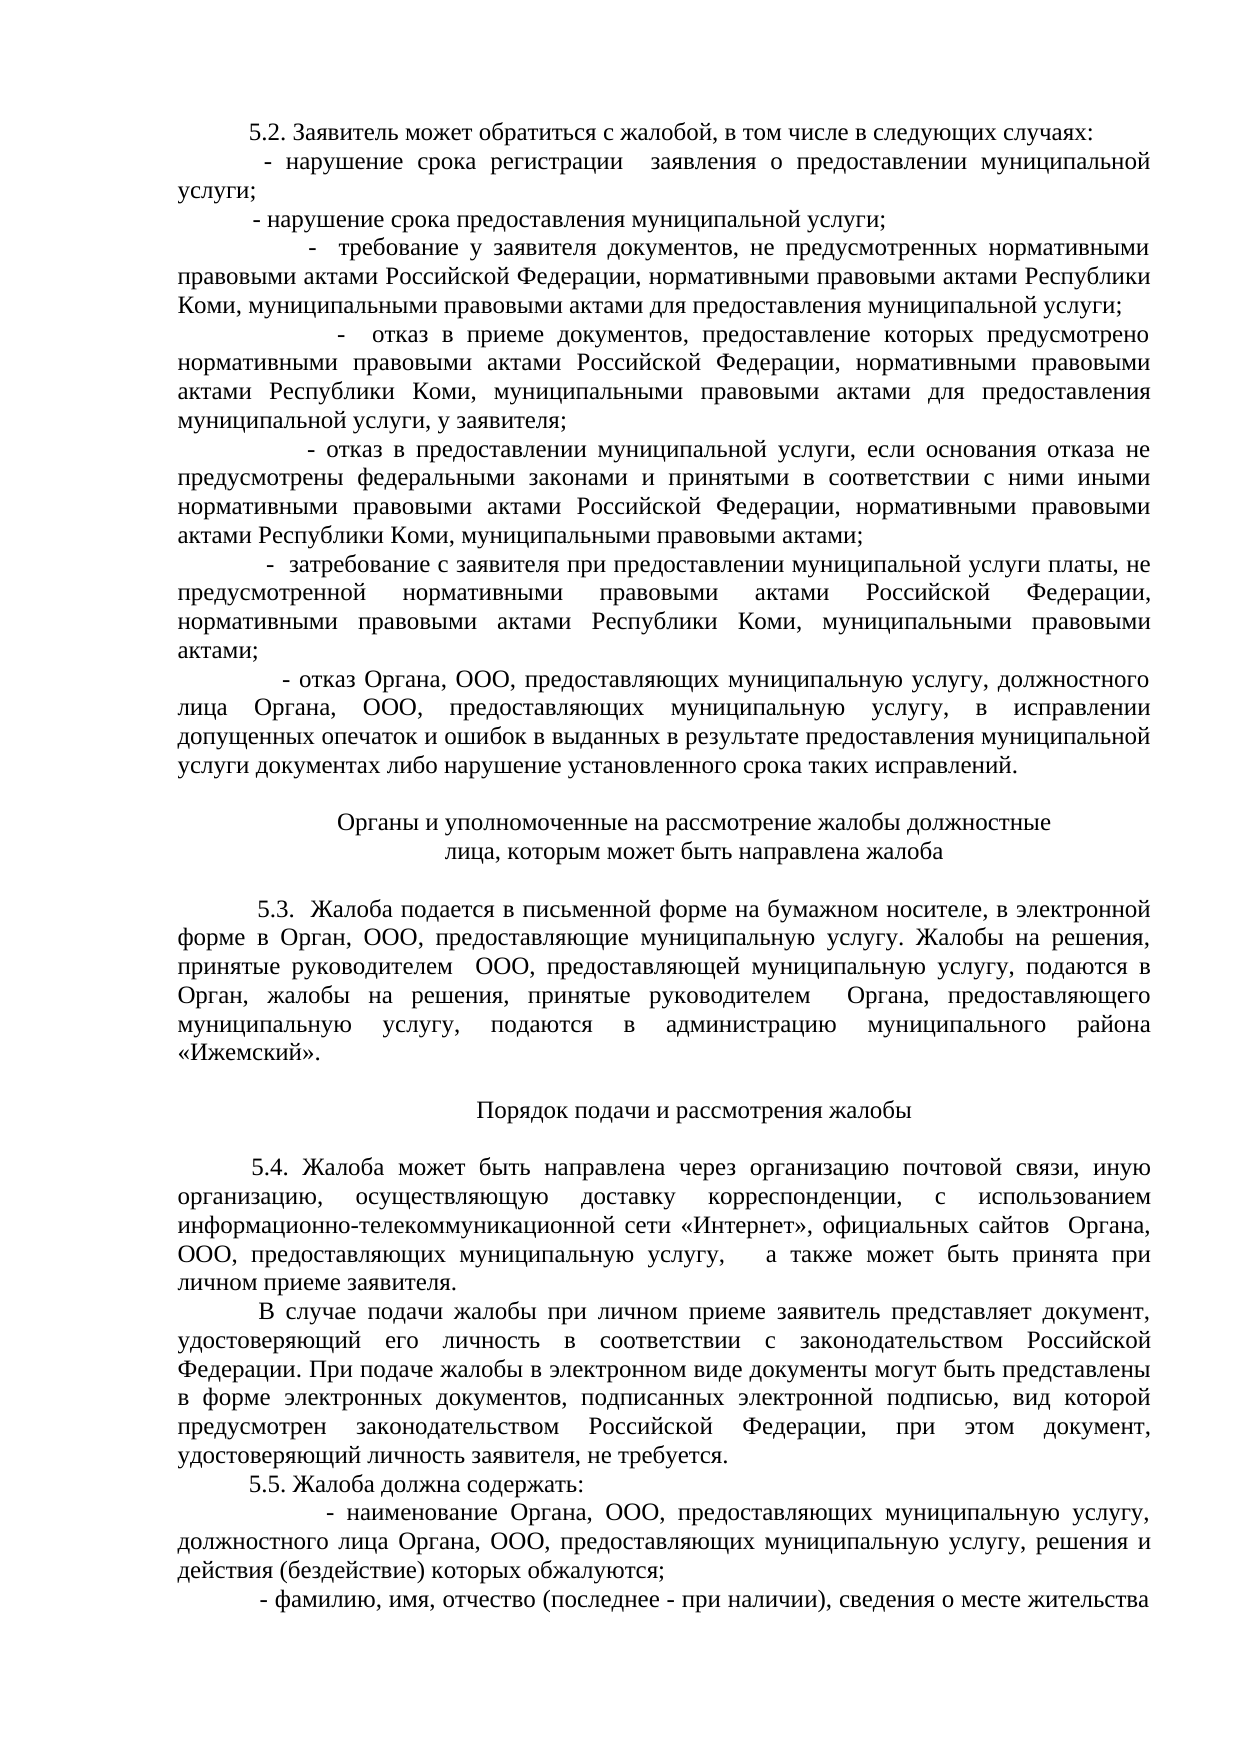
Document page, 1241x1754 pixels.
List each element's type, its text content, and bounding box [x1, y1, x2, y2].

text - отказ в предоставлении муниципальной услуги, если основания отказа не предусмотрены федеральными законами и принятыми в соответствии с ними иными нормативными правовыми актами Российской Федерации, нормативными правовыми актами Республики Коми, муниципальными правовыми актами; [177, 434, 1152, 549]
text 5.4. Жалоба может быть направлена через организацию почтовой связи, иную организацию, осуществляющую доставку корреспонденции, с использованием информационно-телекоммуникационной сети «Интернет», официальных сайтов Органа, ООО, предоставляющих муниципальную услугу, а также может быть принята при личном приеме заявителя. [177, 1152, 1152, 1296]
text - нарушение срока регистрации заявления о предоставлении муниципальной услуги; [177, 146, 1152, 204]
text лица, которым может быть направлена жалоба [177, 836, 1152, 865]
text - требование у заявителя документов, не предусмотренных нормативными правовыми актами Российской Федерации, нормативными правовыми актами Республики Коми, муниципальными правовыми актами для предоставления муниципальной услуги; [177, 232, 1152, 319]
text 5.5. Жалоба должна содержать: [177, 1469, 1152, 1497]
text Порядок подачи и рассмотрения жалобы [177, 1095, 1152, 1124]
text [177, 1584, 1152, 1612]
text 5.2. Заявитель может обратиться с жалобой, в том числе в следующих случаях: [177, 117, 1152, 146]
text - отказ в приеме документов, предоставление которых предусмотрено нормативными правовыми актами Российской Федерации, нормативными правовыми актами Республики Коми, муниципальными правовыми актами для предоставления муниципальной услуги, у заявителя; [177, 319, 1152, 434]
text - отказ Органа, ООО, предоставляющих муниципальную услугу, должностного лица Органа, ООО, предоставляющих муниципальную услугу, в исправлении допущенных опечаток и ошибок в выданных в результате предоставления муниципальной услуги документах либо нарушение установленного срока таких исправлений. [177, 664, 1152, 779]
text - затребование с заявителя при предоставлении муниципальной услуги платы, не предусмотренной нормативными правовыми актами Российской Федерации, нормативными правовыми актами Республики Коми, муниципальными правовыми актами; [177, 549, 1152, 664]
text - нарушение срока предоставления муниципальной услуги; [177, 204, 1152, 232]
text 5.3. Жалоба подается в письменной форме на бумажном носителе, в электронной форме в Орган, ООО, предоставляющие муниципальную услугу. Жалобы на решения, принятые руководителем ООО, предоставляющей муниципальную услугу, подаются в Орган, жалобы на решения, принятые руководителем Органа, предоставляющего муниципальную услугу, подаются в администрацию муниципального района «Ижемский». [177, 894, 1152, 1066]
text В случае подачи жалобы при личном приеме заявитель представляет документ, удостоверяющий его личность в соответствии с законодательством Российской Федерации. При подаче жалобы в электронном виде документы могут быть представлены в форме электронных документов, подписанных электронной подписью, вид которой предусмотрен законодательством Российской Федерации, при этом документ, удостоверяющий личность заявителя, не требуется. [177, 1296, 1152, 1469]
text - наименование Органа, ООО, предоставляющих муниципальную услугу, должностного лица Органа, ООО, предоставляющих муниципальную услугу, решения и действия (бездействие) которых обжалуются; [177, 1497, 1152, 1584]
text Органы и уполномоченные на рассмотрение жалобы должностные [177, 807, 1152, 836]
